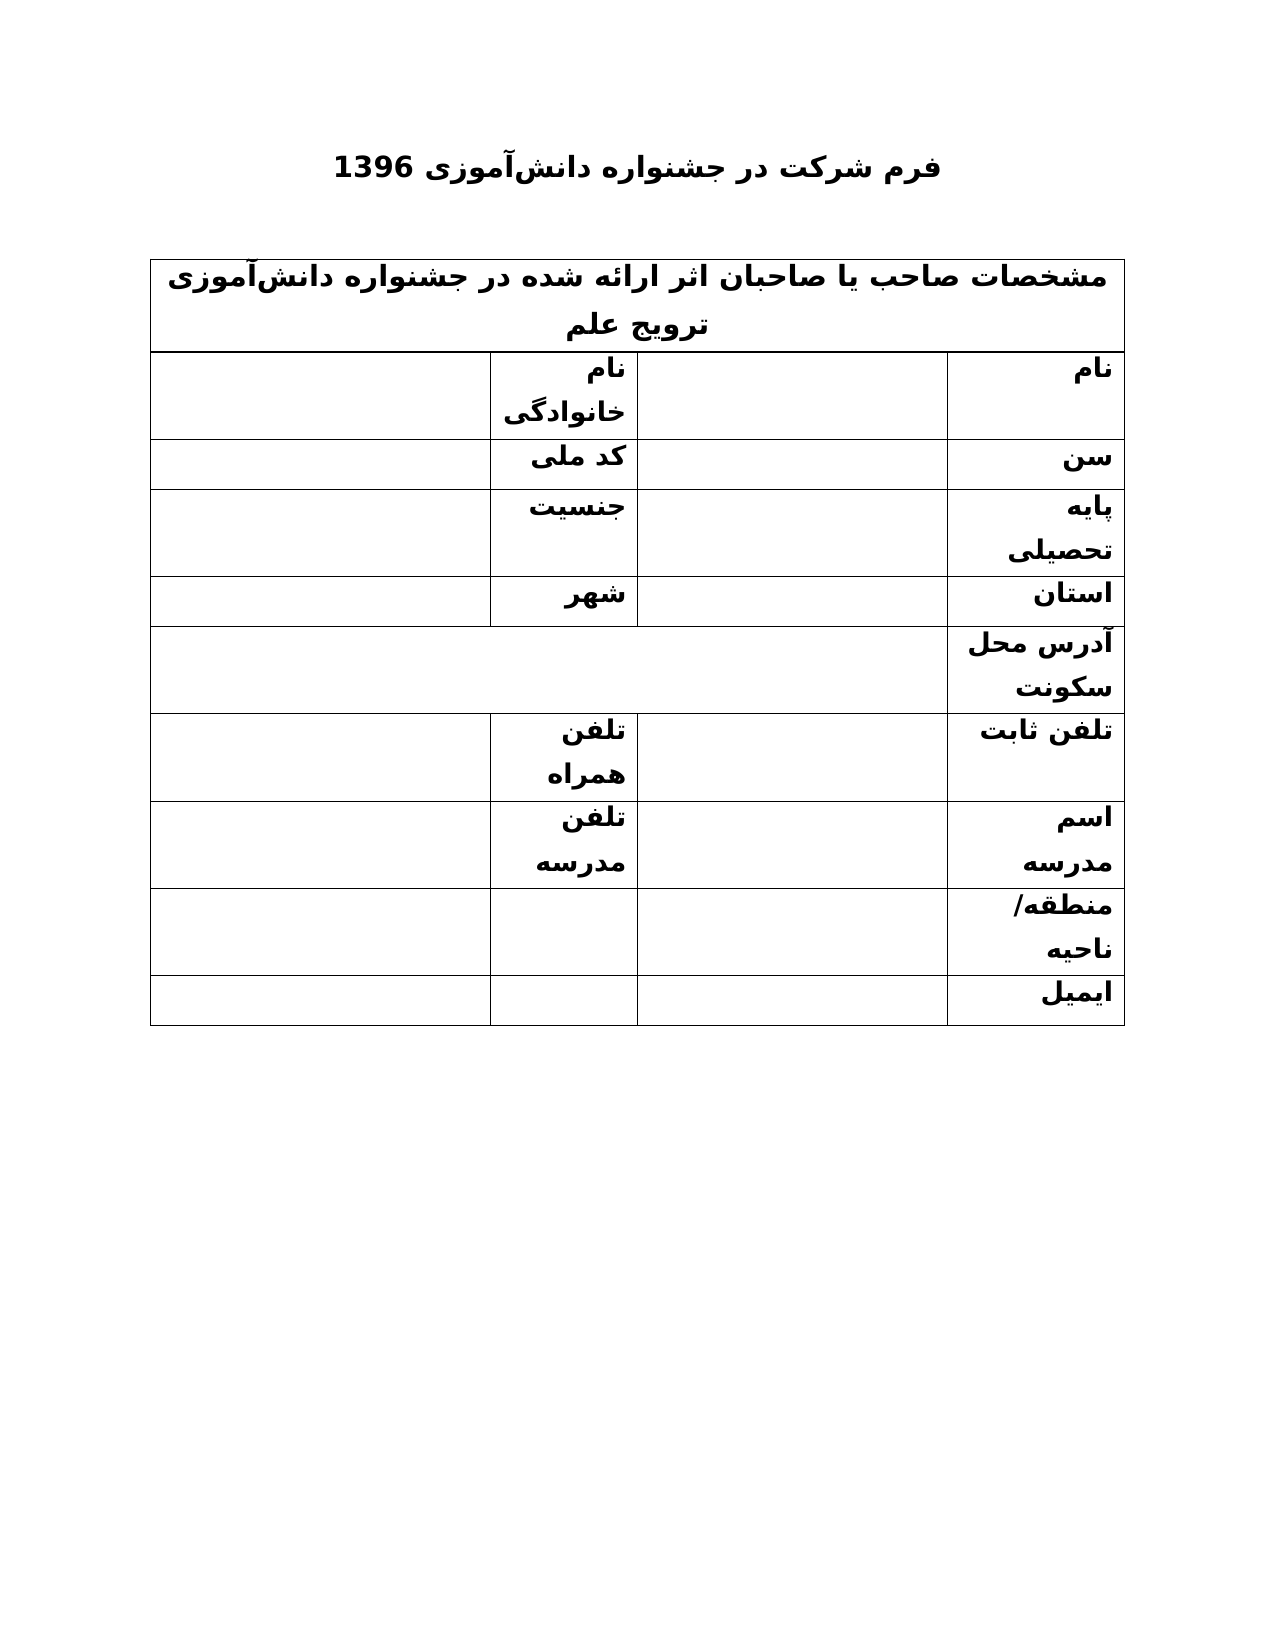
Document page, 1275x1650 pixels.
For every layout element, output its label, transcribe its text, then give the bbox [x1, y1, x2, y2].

table_cell منطقه/ ناحیه [948, 889, 1124, 975]
table_cell جنسیت [491, 490, 637, 576]
table_cell [638, 440, 947, 489]
table_cell [151, 490, 490, 576]
table_cell [151, 976, 490, 1025]
table_cell [151, 627, 947, 713]
table_cell [151, 714, 490, 801]
table_cell [638, 976, 947, 1025]
table_cell [151, 353, 490, 439]
text فرم شرکت در جشنواره دانش‌آموزی 1396 [150, 150, 1125, 184]
table_cell [151, 577, 490, 626]
table_cell پایه تحصیلی [948, 490, 1124, 576]
table_cell تلفن مدرسه [491, 802, 637, 888]
table_cell [638, 490, 947, 576]
table_cell نام خانوادگی [491, 353, 637, 439]
table_cell [638, 577, 947, 626]
table_cell شهر [491, 577, 637, 626]
table_cell [151, 889, 490, 975]
table_cell [491, 889, 637, 975]
table_cell تلفن همراه [491, 714, 637, 801]
table_cell [638, 353, 947, 439]
table_cell [151, 802, 490, 888]
table_cell استان [948, 577, 1124, 626]
table_cell اسم مدرسه [948, 802, 1124, 888]
table_cell کد ملی [491, 440, 637, 489]
table_cell [638, 802, 947, 888]
table_cell [151, 440, 490, 489]
table_header مشخصات صاحب یا صاحبان اثر ارائه شده در جشنواره دانش‌آموزی ترویج علم [151, 260, 1124, 351]
table_cell [638, 714, 947, 801]
table_cell تلفن ثابت [948, 714, 1124, 801]
table_cell نام [948, 353, 1124, 439]
table_cell ایمیل [948, 976, 1124, 1025]
table_cell آدرس محل سکونت [948, 627, 1124, 713]
table_cell [491, 976, 637, 1025]
table_cell سن [948, 440, 1124, 489]
table_cell [638, 889, 947, 975]
